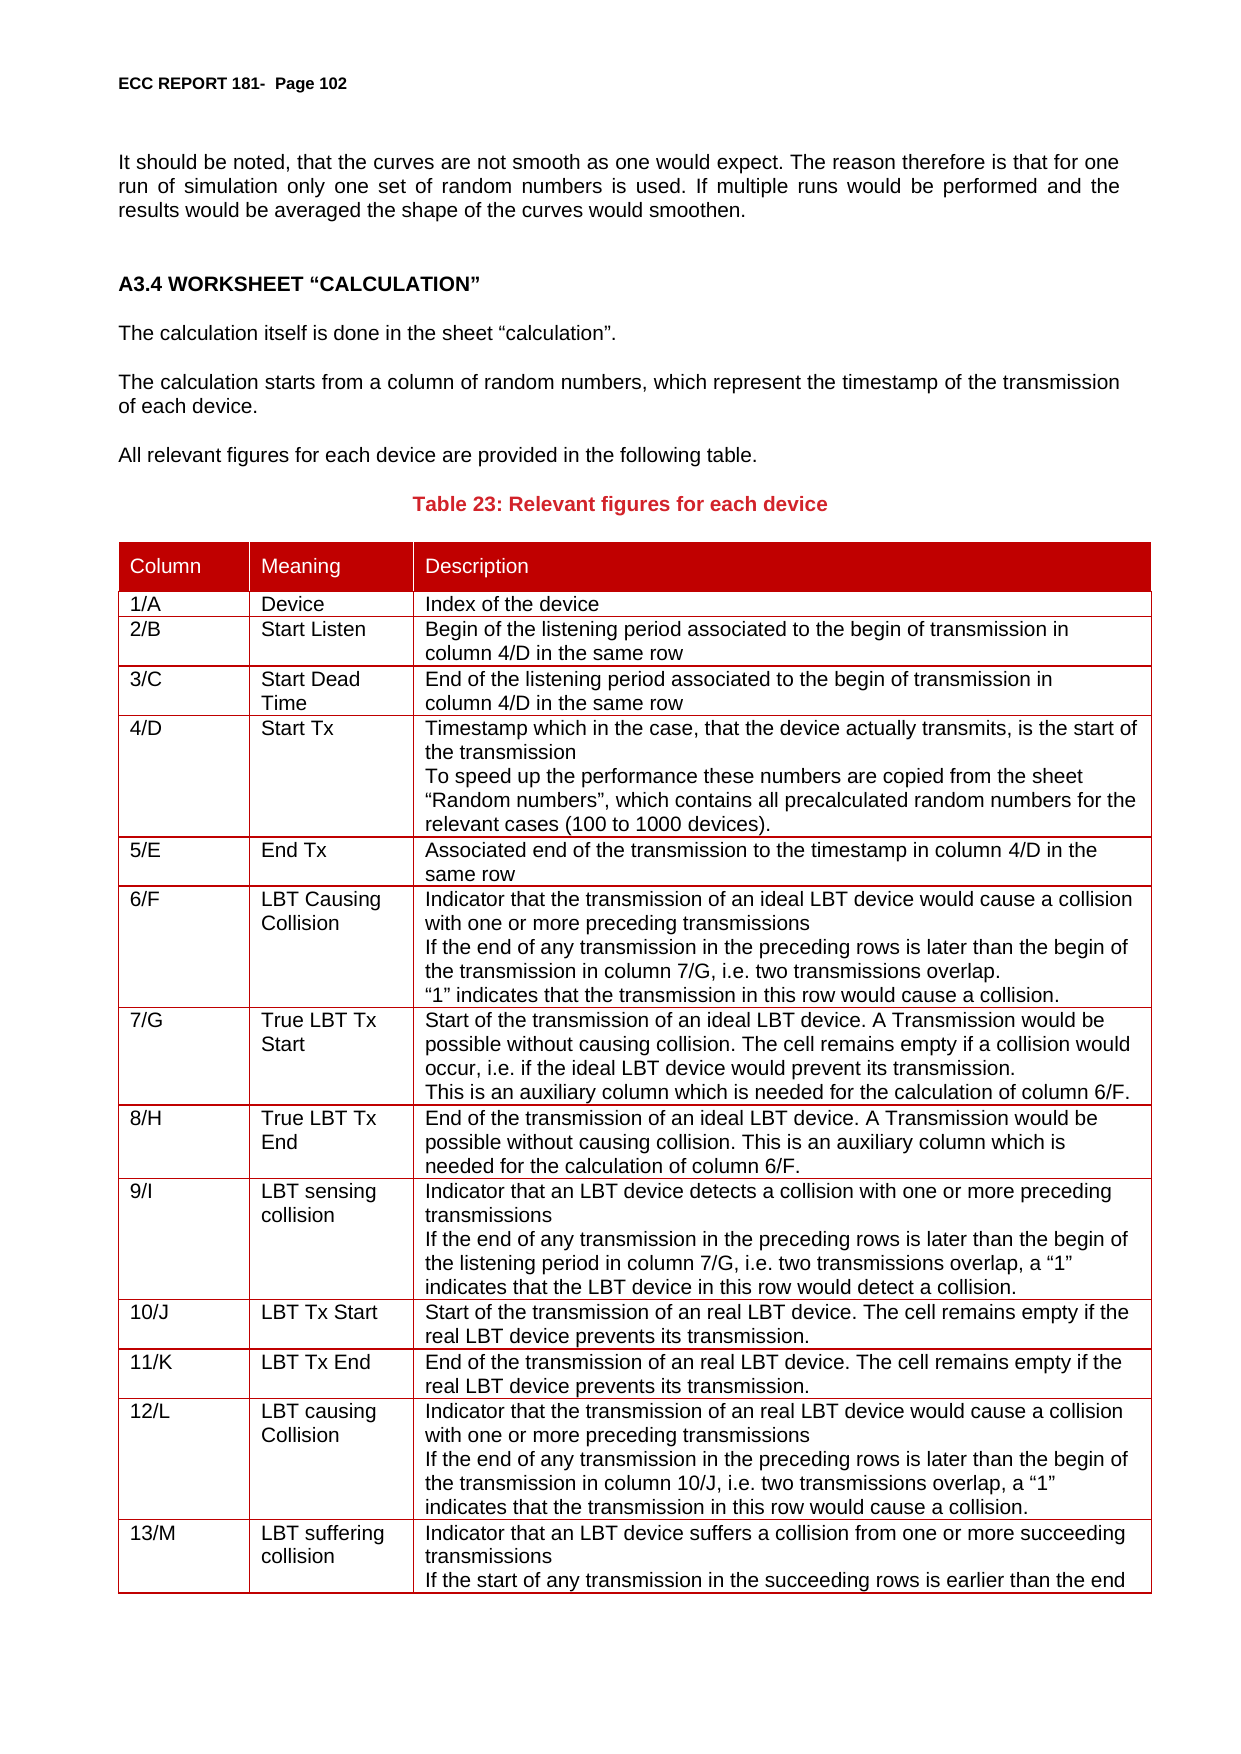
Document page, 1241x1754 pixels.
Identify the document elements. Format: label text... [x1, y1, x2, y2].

table_cell True LBT Tx Start [250, 1008, 413, 1104]
table_cell 1/A [119, 592, 249, 616]
table_cell End Tx [250, 838, 413, 885]
table_cell Begin of the listening period associated to the begin of transmission in column 4/D in the same row [414, 617, 1151, 665]
subtitle Worksheet “Calculation” [118, 272, 1122, 296]
table_cell LBT suffering collision [250, 1520, 413, 1592]
table_cell LBT Tx End [250, 1350, 413, 1397]
table_cell 3/C [119, 667, 249, 714]
table_cell Start Listen [250, 617, 413, 665]
table_cell LBT causing Collision [250, 1399, 413, 1519]
table_cell Timestamp which in the case, that the device actually transmits, is the start of the transmission To speed up the performance these numbers are copied from the sheet “Random numbers”, which contains all precalculated random numbers for the relevant cases (100 to 1000 devices). [414, 716, 1151, 836]
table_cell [414, 1520, 1151, 1592]
table_cell 4/D [119, 716, 249, 836]
table_cell 2/B [119, 617, 249, 665]
table_header Meaning [250, 542, 413, 591]
table_cell Start Dead Time [250, 667, 413, 714]
table_cell Index of the device [414, 592, 1151, 616]
table_header Column [119, 542, 249, 591]
text The calculation starts from a column of random numbers, which represent the timestamp of the transmission of each device. [118, 370, 1122, 418]
table_cell 8/H [119, 1106, 249, 1178]
text All relevant figures for each device are provided in the following table. [118, 443, 1122, 467]
table_cell Start Tx [250, 716, 413, 836]
table_cell LBT Tx Start [250, 1300, 413, 1348]
table_header Description [414, 542, 1151, 591]
table_cell LBT sensing collision [250, 1179, 413, 1299]
table_cell End of the transmission of an ideal LBT device. A Transmission would be possible without causing collision. This is an auxiliary column which is needed for the calculation of column 6/F. [414, 1106, 1151, 1178]
table_cell 5/E [119, 838, 249, 885]
table_cell Indicator that the transmission of an ideal LBT device would cause a collision with one or more preceding transmissions If the end of any transmission in the preceding rows is later than the begin of the transmission in column 7/G, i.e. two transmissions overlap. “1” indicates that the transmission in this row would cause a collision. [414, 887, 1151, 1007]
table_cell End of the listening period associated to the begin of transmission in column 4/D in the same row [414, 667, 1151, 714]
text Table 23: Relevant figures for each device [118, 492, 1122, 516]
table_cell Associated end of the transmission to the timestamp in column 4/D in the same row [414, 838, 1151, 885]
table_cell True LBT Tx End [250, 1106, 413, 1178]
text It should be noted, that the curves are not smooth as one would expect. The reason therefore is that for one run of simulation only one set of random numbers is used. If multiple runs would be performed and the results would be averaged the shape of the curves would smoothen. [118, 150, 1122, 222]
text The calculation itself is done in the sheet “calculation”. [118, 321, 1122, 345]
table_cell 7/G [119, 1008, 249, 1104]
table_cell 11/K [119, 1350, 249, 1397]
table_cell 9/I [119, 1179, 249, 1299]
table_cell Start of the transmission of an ideal LBT device. A Transmission would be possible without causing collision. The cell remains empty if a collision would occur, i.e. if the ideal LBT device would prevent its transmission. This is an auxiliary column which is needed for the calculation of column 6/F. [414, 1008, 1151, 1104]
table_cell End of the transmission of an real LBT device. The cell remains empty if the real LBT device prevents its transmission. [414, 1350, 1151, 1397]
table_cell Indicator that an LBT device detects a collision with one or more preceding transmissions If the end of any transmission in the preceding rows is later than the begin of the listening period in column 7/G, i.e. two transmissions overlap, a “1” indicates that the LBT device in this row would detect a collision. [414, 1179, 1151, 1299]
table_cell LBT Causing Collision [250, 887, 413, 1007]
table_cell Device [250, 592, 413, 616]
table_cell Start of the transmission of an real LBT device. The cell remains empty if the real LBT device prevents its transmission. [414, 1300, 1151, 1348]
table_cell 10/J [119, 1300, 249, 1348]
table_cell 6/F [119, 887, 249, 1007]
table_cell 13/M [119, 1520, 249, 1592]
table_cell Indicator that the transmission of an real LBT device would cause a collision with one or more preceding transmissions If the end of any transmission in the preceding rows is later than the begin of the transmission in column 10/J, i.e. two transmissions overlap, a “1” indicates that the transmission in this row would cause a collision. [414, 1399, 1151, 1519]
table_cell 12/L [119, 1399, 249, 1519]
